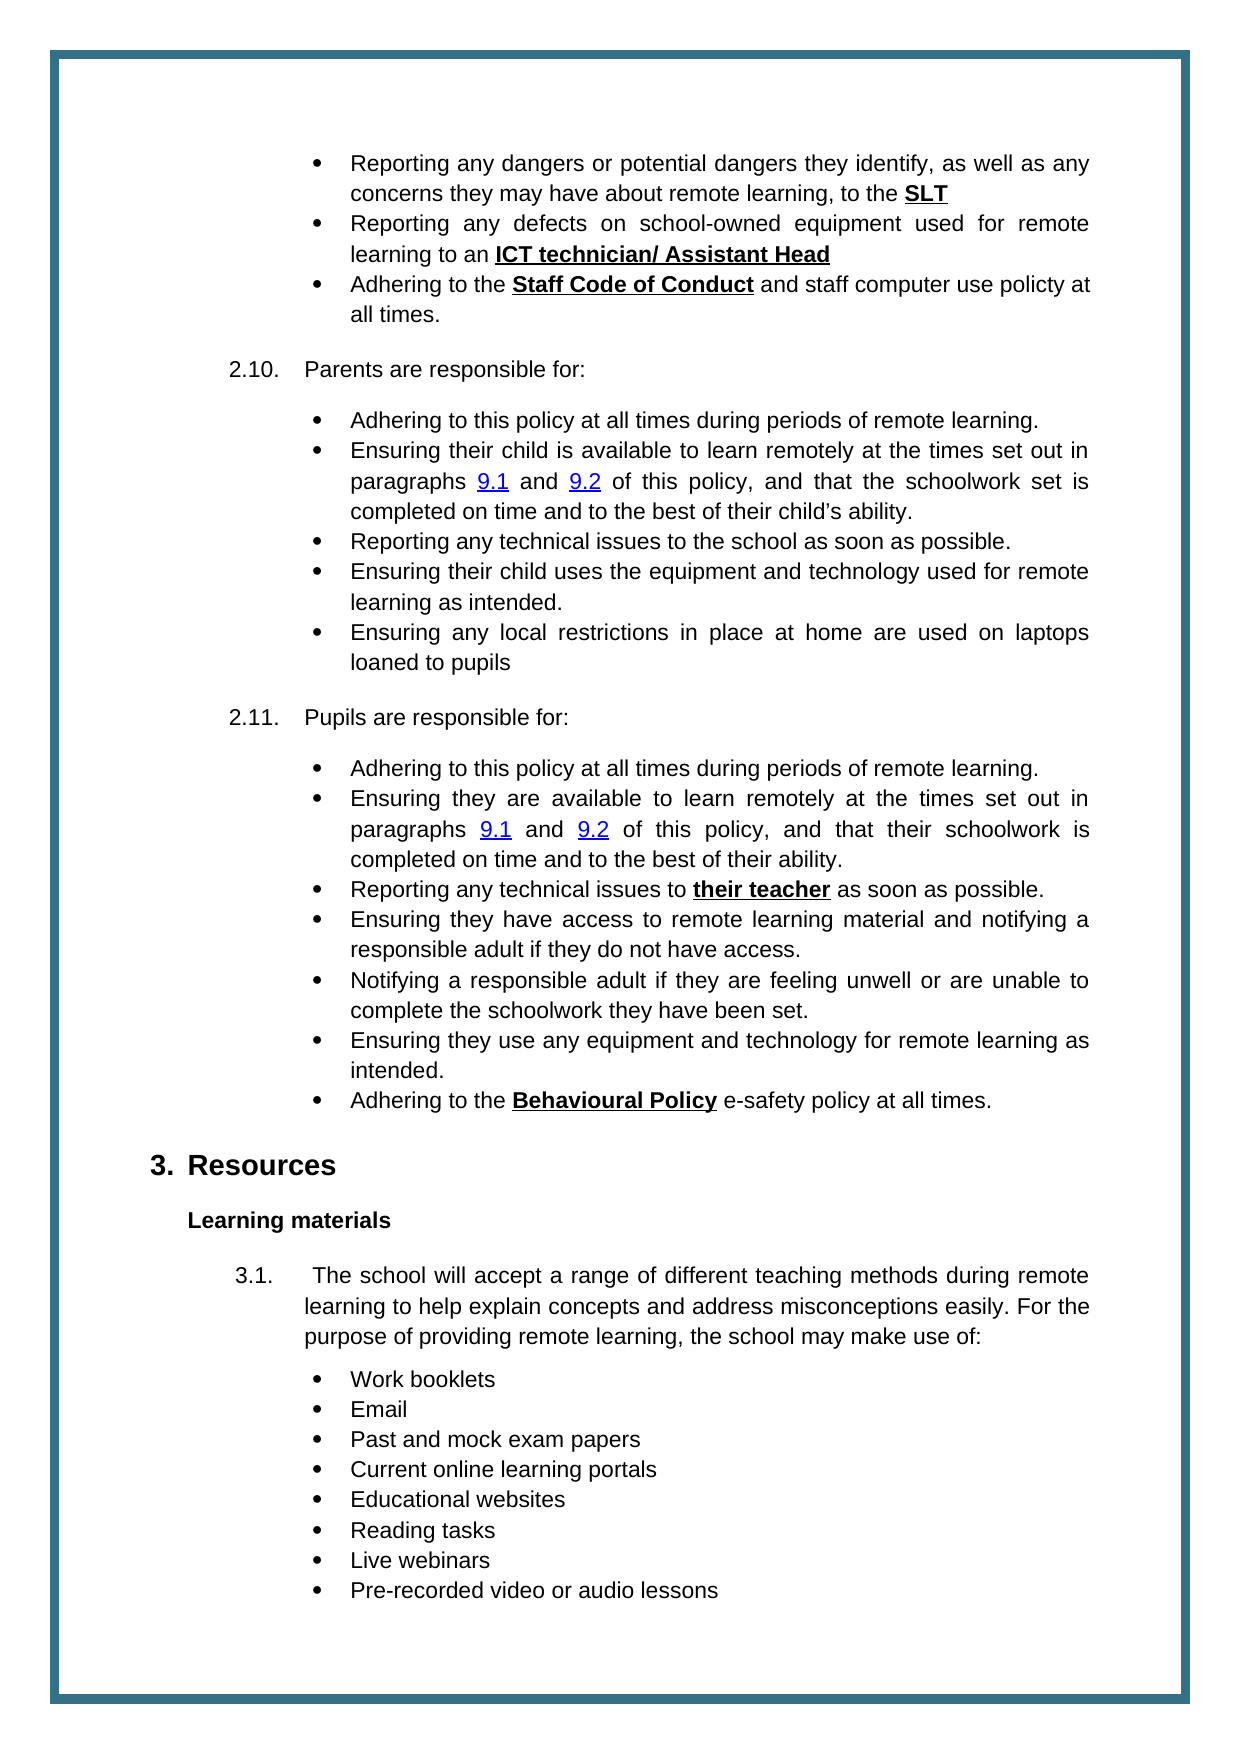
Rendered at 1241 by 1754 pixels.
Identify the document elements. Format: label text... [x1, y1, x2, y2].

text Ensuring they have access to remote learning material and notifying a responsible adult if they do not have access. [313, 906, 1090, 963]
text Adhering to the Behavioural Policy e-safety policy at all times. [313, 1087, 1090, 1144]
text Reporting any dangers or potential dangers they identify, as well as any concerns they may have about remote learning, to the SLT [313, 150, 1090, 207]
text Ensuring their child is available to learn remotely at the times set out in paragraphs 9.1 and 9.2 of this policy, and that the schoolwork set is completed on time and to the best of their child’s ability. [313, 437, 1090, 524]
text Ensuring any local restrictions in place at home are used on laptops loaned to pupils [313, 619, 1090, 675]
text Email [313, 1396, 1090, 1422]
text Parents are responsible for: [254, 356, 1090, 383]
text Reporting any defects on school-owned equipment used for remote learning to an ICT technician/ Assistant Head [313, 210, 1090, 267]
text Live webinars [313, 1547, 1090, 1573]
text Learning materials [150, 1207, 1090, 1234]
text Adhering to the Staff Code of Conduct and staff computer use policty at all times. [313, 271, 1090, 327]
text Ensuring they use any equipment and technology for remote learning as intended. [313, 1027, 1090, 1084]
text Reading tasks [313, 1517, 1090, 1543]
text Adhering to this policy at all times during periods of remote learning. [313, 407, 1090, 434]
text Educational websites [313, 1486, 1090, 1513]
text Adhering to this policy at all times during periods of remote learning. [313, 755, 1090, 782]
text Reporting any technical issues to their teacher as soon as possible. [313, 876, 1090, 902]
subtitle Resources [150, 1148, 1090, 1181]
text Ensuring their child uses the equipment and technology used for remote learning as intended. [313, 558, 1090, 615]
text Notifying a responsible adult if they are feeling unwell or are unable to complete the schoolwork they have been set. [313, 967, 1090, 1023]
text The school will accept a range of different teaching methods during remote learning to help explain concepts and address misconceptions easily. For the purpose of providing remote learning, the school may make use of: [254, 1262, 1090, 1349]
text Pre-recorded video or audio lessons [313, 1577, 1090, 1603]
text Current online learning portals [313, 1456, 1090, 1483]
text Ensuring they are available to learn remotely at the times set out in paragraphs 9.1 and 9.2 of this policy, and that their schoolwork is completed on time and to the best of their ability. [313, 785, 1090, 872]
text Pupils are responsible for: [254, 704, 1090, 731]
text Work booklets [313, 1366, 1090, 1392]
text Past and mock exam papers [313, 1426, 1090, 1452]
text Reporting any technical issues to the school as soon as possible. [313, 528, 1090, 554]
